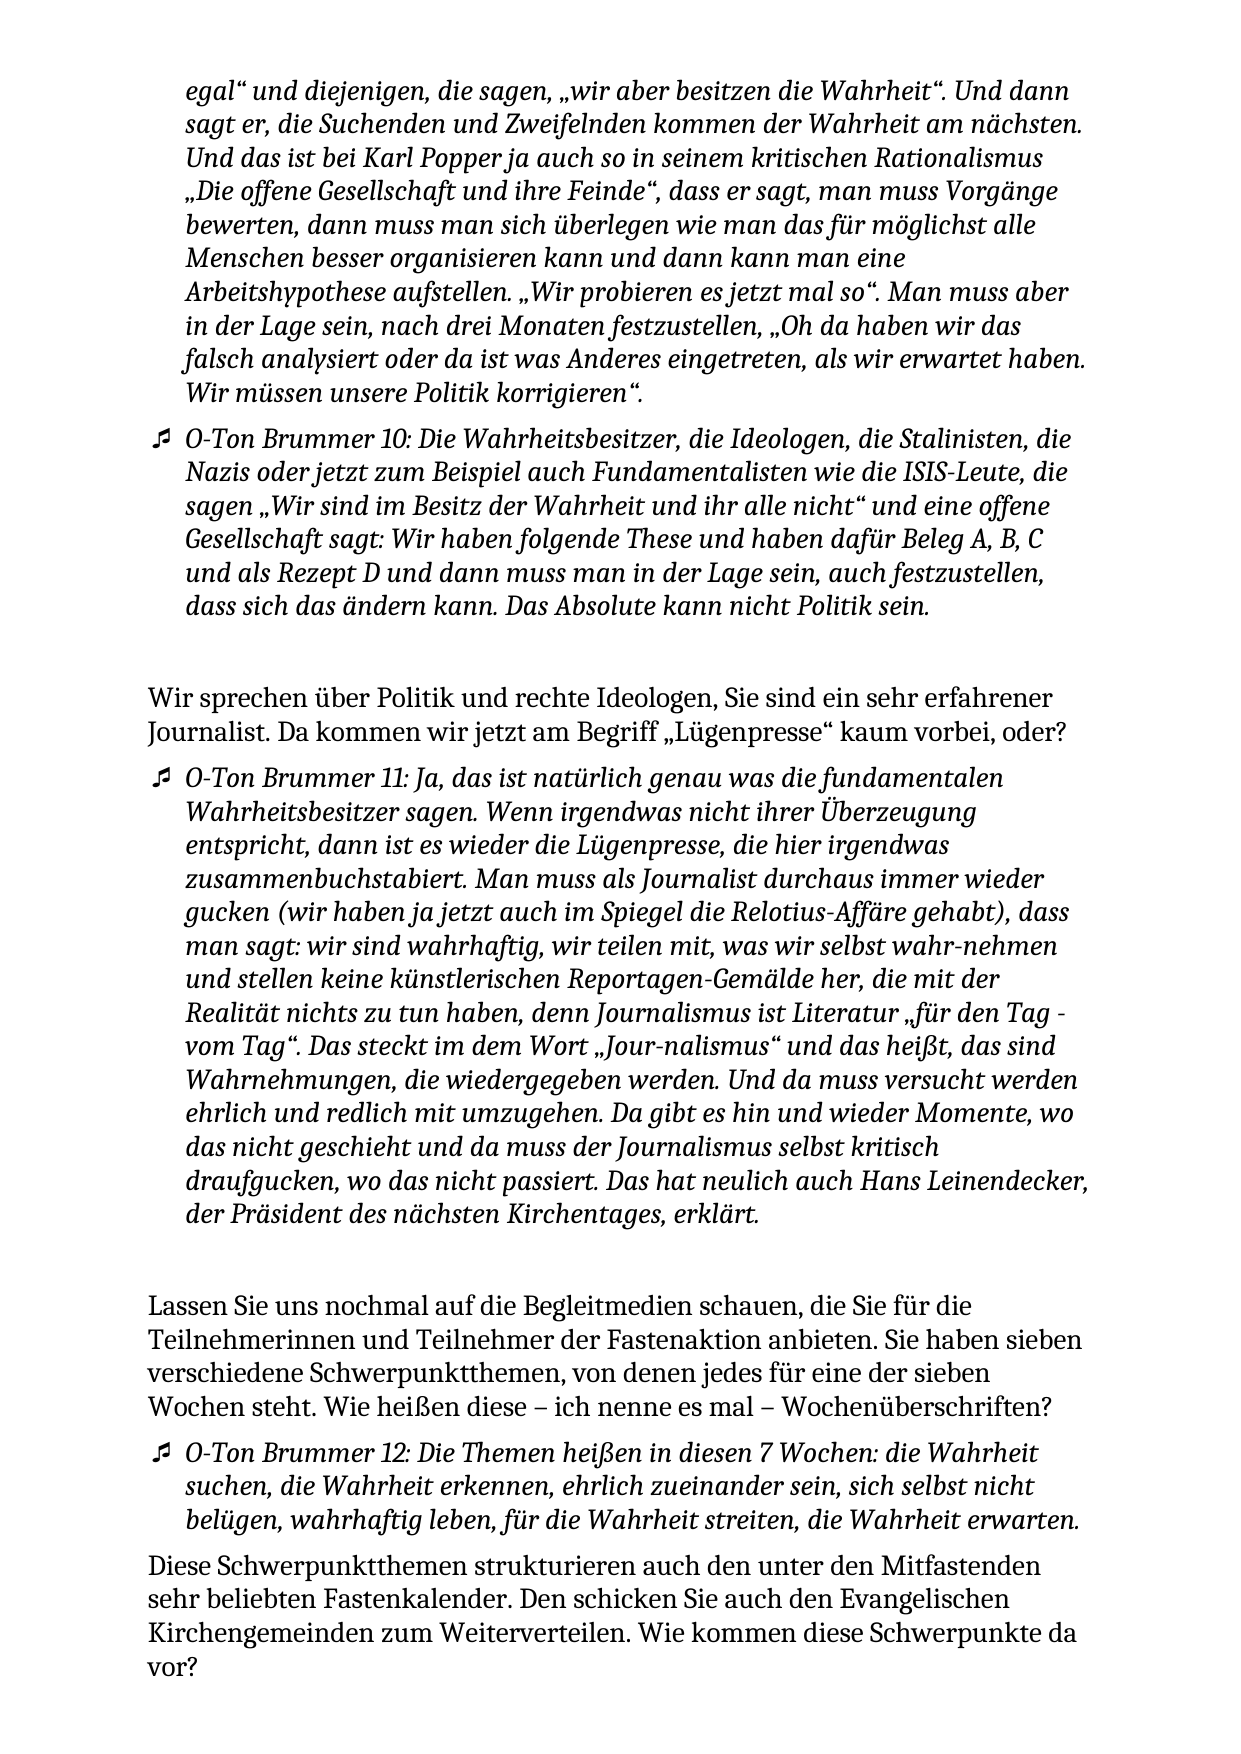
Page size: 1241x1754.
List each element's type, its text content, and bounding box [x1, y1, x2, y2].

text O-Ton Brummer 11: Ja, das ist natürlich genau was die fundamentalen Wahrheitsbesitzer sagen. Wenn irgendwas nicht ihrer Überzeugung entspricht, dann ist es wieder die Lügenpresse, die hier irgendwas zusammenbuchstabiert. Man muss als Journalist durchaus immer wieder gucken (wir haben ja jetzt auch im Spiegel die Relotius-Affäre gehabt), dass man sagt: wir sind wahrhaftig, wir teilen mit, was wir selbst wahr-nehmen und stellen keine künstlerischen Reportagen-Gemälde her, die mit der Realität nichts zu tun haben, denn Journalismus ist Literatur „für den Tag - vom Tag“. Das steckt im dem Wort „Jour-nalismus“ und das heißt, das sind Wahrnehmungen, die wiedergegeben werden. Und da muss versucht werden ehrlich und redlich mit umzugehen. Da gibt es hin und wieder Momente, wo das nicht geschieht und da muss der Journalismus selbst kritisch draufgucken, wo das nicht passiert. Das hat neulich auch Hans Leinendecker, der Präsident des nächsten Kirchentages, erklärt. [148, 761, 1093, 1231]
text Lassen Sie uns nochmal auf die Begleitmedien schauen, die Sie für die Teilnehmerinnen und Teilnehmer der Fastenaktion anbieten. Sie haben sieben verschiedene Schwerpunktthemen, von denen jedes für eine der sieben Wochen steht. Wie heißen diese – ich nenne es mal – Wochenüberschriften? [148, 1289, 1093, 1423]
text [148, 74, 1093, 409]
text O-Ton Brummer 10: Die Wahrheitsbesitzer, die Ideologen, die Stalinisten, die Nazis oder jetzt zum Beispiel auch Fundamentalisten wie die ISIS-Leute, die sagen „Wir sind im Besitz der Wahrheit und ihr alle nicht“ und eine offene Gesellschaft sagt: Wir haben folgende These und haben dafür Beleg A, B, C und als Rezept D und dann muss man in der Lage sein, auch festzustellen, dass sich das ändern kann. Das Absolute kann nicht Politik sein. [148, 422, 1093, 623]
text Diese Schwerpunktthemen strukturieren auch den unter den Mitfastenden sehr beliebten Fastenkalender. Den schicken Sie auch den Evangelischen Kirchengemeinden zum Weiterverteilen. Wie kommen diese Schwerpunkte da vor? [148, 1549, 1093, 1683]
text O-Ton Brummer 12: Die Themen heißen in diesen 7 Wochen: die Wahrheit suchen, die Wahrheit erkennen, ehrlich zueinander sein, sich selbst nicht belügen, wahrhaftig leben, für die Wahrheit streiten, die Wahrheit erwarten. [148, 1436, 1093, 1537]
text Wir sprechen über Politik und rechte Ideologen, Sie sind ein sehr erfahrener Journalist. Da kommen wir jetzt am Begriff „Lügenpresse“ kaum vorbei, oder? [148, 682, 1093, 749]
